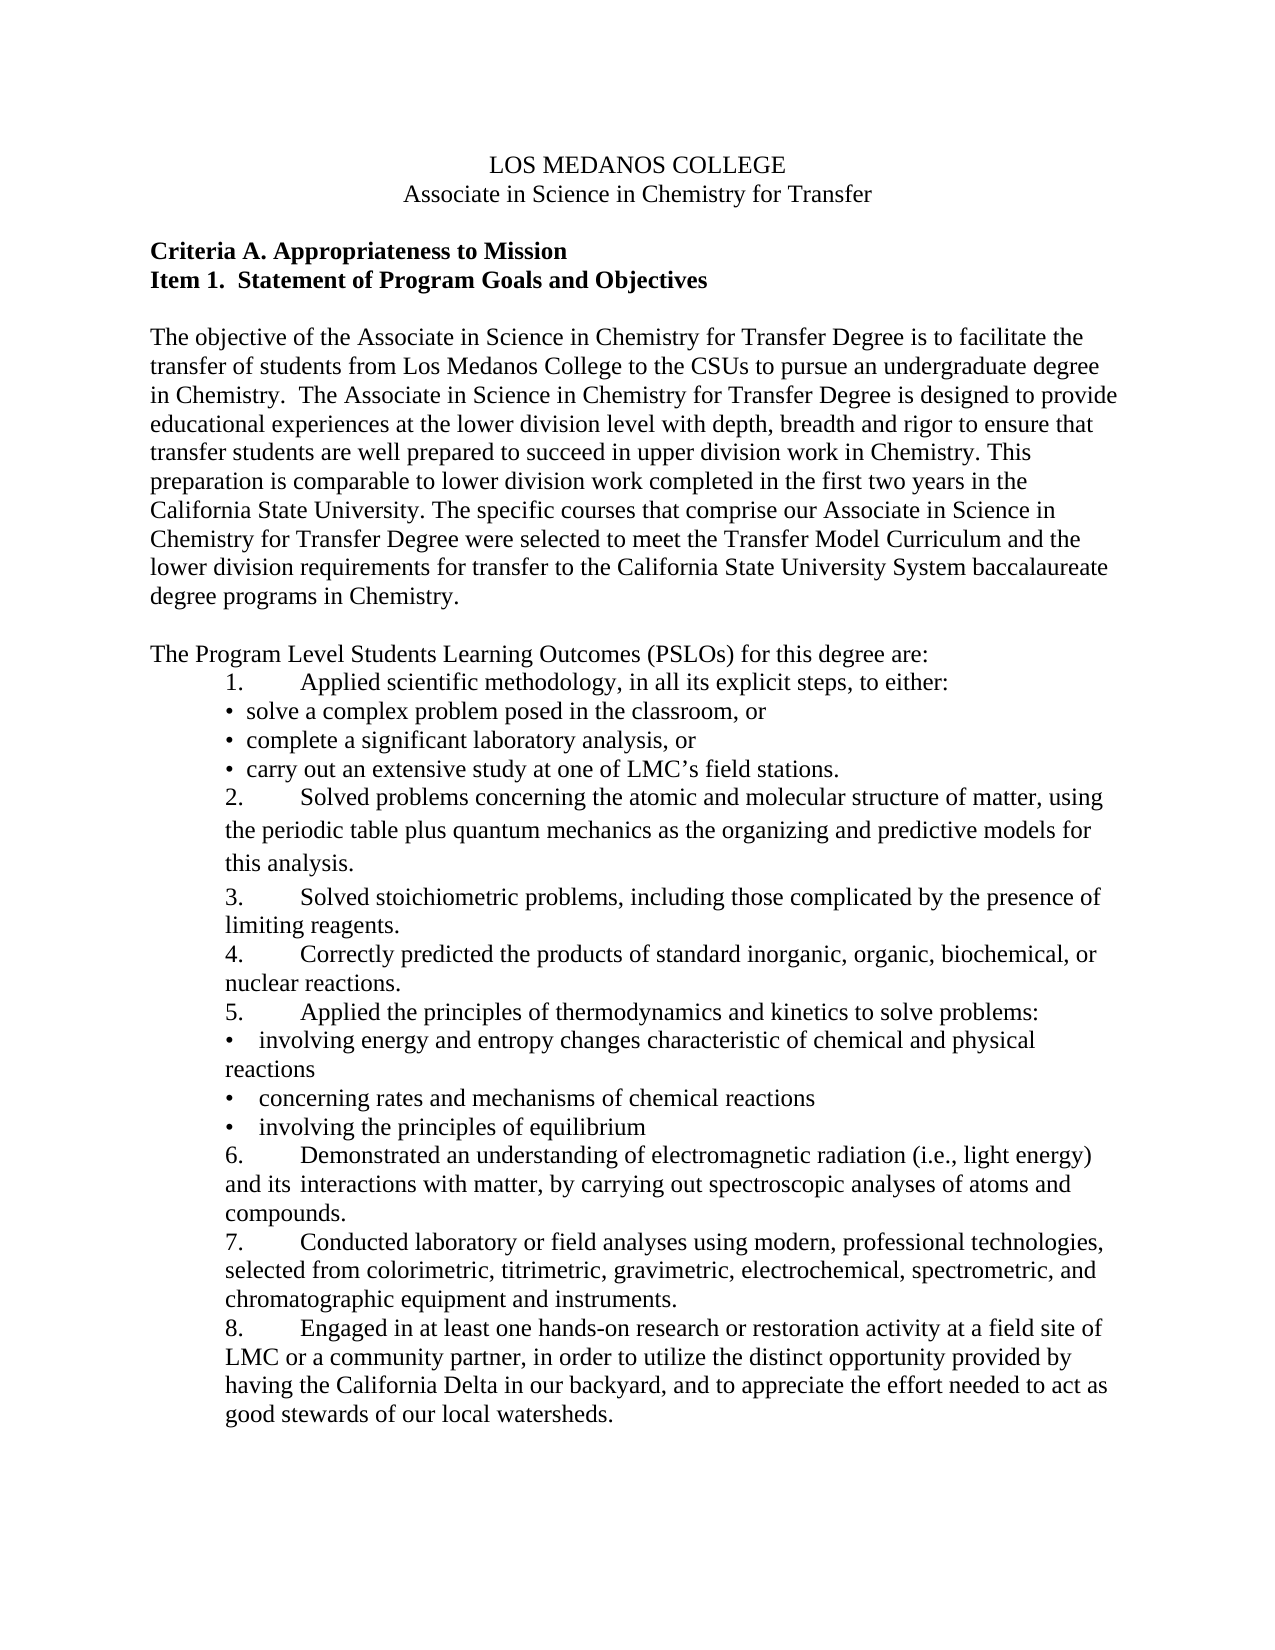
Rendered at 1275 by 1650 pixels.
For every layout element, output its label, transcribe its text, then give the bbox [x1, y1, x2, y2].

list the periodic table plus quantum mechanics as the organizing and predictive models for this analysis. [225, 816, 1125, 877]
text nuclear reactions. [150, 968, 1125, 997]
text 7. Conducted laboratory or field analyses using modern, professional technologies, selected from colorimetric, titrimetric, gravimetric, electrochemical, spectrometric, and chromatographic equipment and instruments. [150, 1227, 1125, 1313]
text • involving the principles of equilibrium [150, 1112, 1125, 1140]
text • complete a significant laboratory analysis, or [150, 725, 1125, 754]
text LOS MEDANOS COLLEGE [150, 150, 1125, 179]
text • concerning rates and mechanisms of chemical reactions [150, 1083, 1125, 1112]
text Associate in Science in Chemistry for Transfer [150, 179, 1125, 207]
text • involving energy and entropy changes characteristic of chemical and physical reactions [225, 1025, 1125, 1083]
text • carry out an extensive study at one of LMC’s field stations. [150, 754, 1125, 782]
list 3. Solved stoichiometric problems, including those complicated by the presence of limiting reagents. [225, 882, 1125, 939]
text 5. Applied the principles of thermodynamics and kinetics to solve problems: [150, 997, 1125, 1025]
text 4. Correctly predicted the products of standard inorganic, organic, biochemical, or [150, 939, 1125, 968]
text • solve a complex problem posed in the classroom, or [150, 696, 1125, 725]
text 6. Demonstrated an understanding of electromagnetic radiation (i.e., light energy) and its interactions with matter, by carrying out spectroscopic analyses of atoms and compounds. [225, 1140, 1125, 1227]
text 1. Applied scientific methodology, in all its explicit steps, to either: [150, 667, 1125, 696]
text The Program Level Students Learning Outcomes (PSLOs) for this degree are: [150, 639, 1125, 667]
text The objective of the Associate in Science in Chemistry for Transfer Degree is to facilitate the transfer of students from Los Medanos College to the CSUs to pursue an undergraduate degree in Chemistry. The Associate in Science in Chemistry for Transfer Degree is designed to provide educational experiences at the lower division level with depth, breadth and rigor to ensure that transfer students are well prepared to succeed in upper division work in Chemistry. This preparation is comparable to lower division work completed in the first two years in the California State University. The specific courses that comprise our Associate in Science in Chemistry for Transfer Degree were selected to meet the Transfer Model Curriculum and the lower division requirements for transfer to the California State University System baccalaureate degree programs in Chemistry. [150, 322, 1125, 610]
list 2. Solved problems concerning the atomic and molecular structure of matter, using [225, 782, 1125, 811]
text Item 1. Statement of Program Goals and Objectives [150, 265, 1125, 294]
text Criteria A. Appropriateness to Mission [150, 236, 1125, 265]
text 8. Engaged in at least one hands-on research or restoration activity at a field site of LMC or a community partner, in order to utilize the distinct opportunity provided by having the California Delta in our backyard, and to appreciate the effort needed to act as good stewards of our local watersheds. [150, 1313, 1125, 1428]
